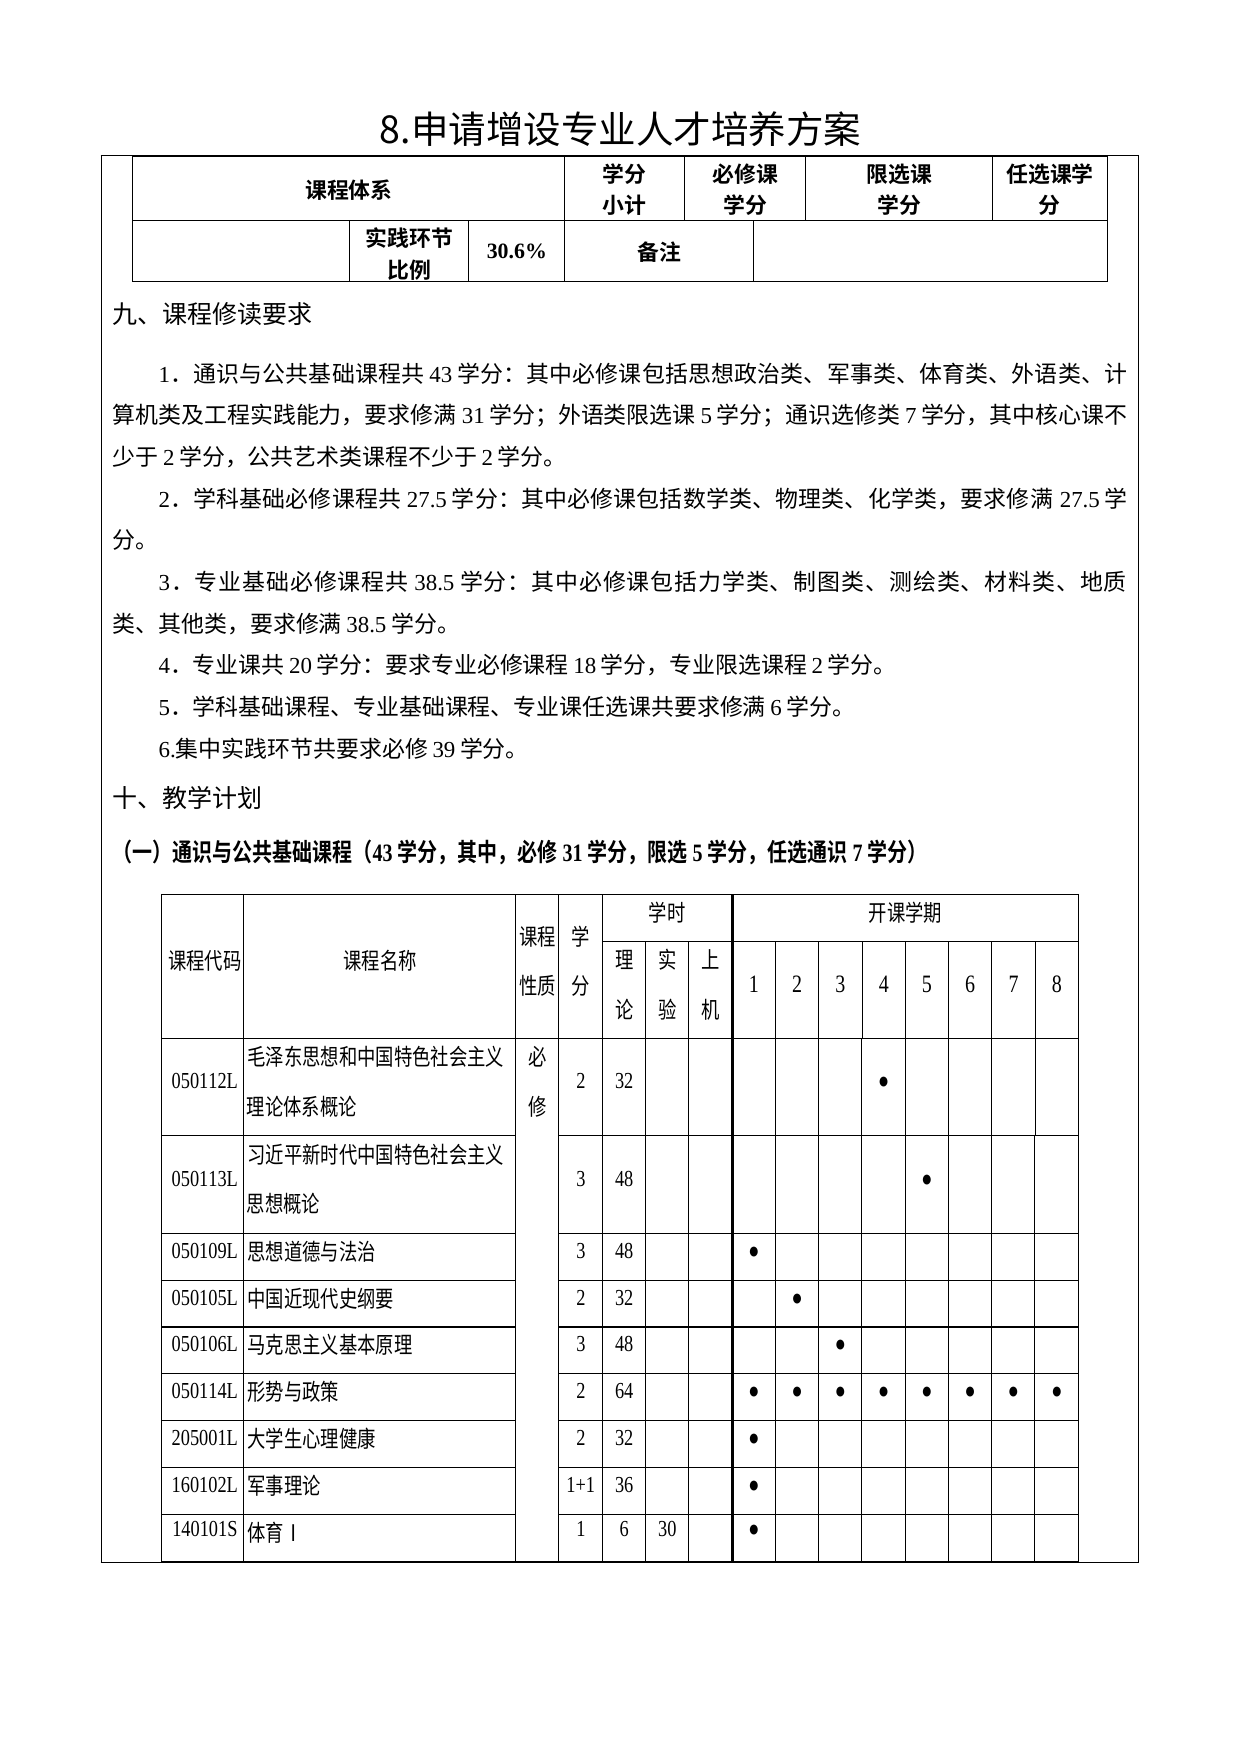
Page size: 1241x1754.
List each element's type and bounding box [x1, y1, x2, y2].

table_header [102, 156, 1138, 1562]
